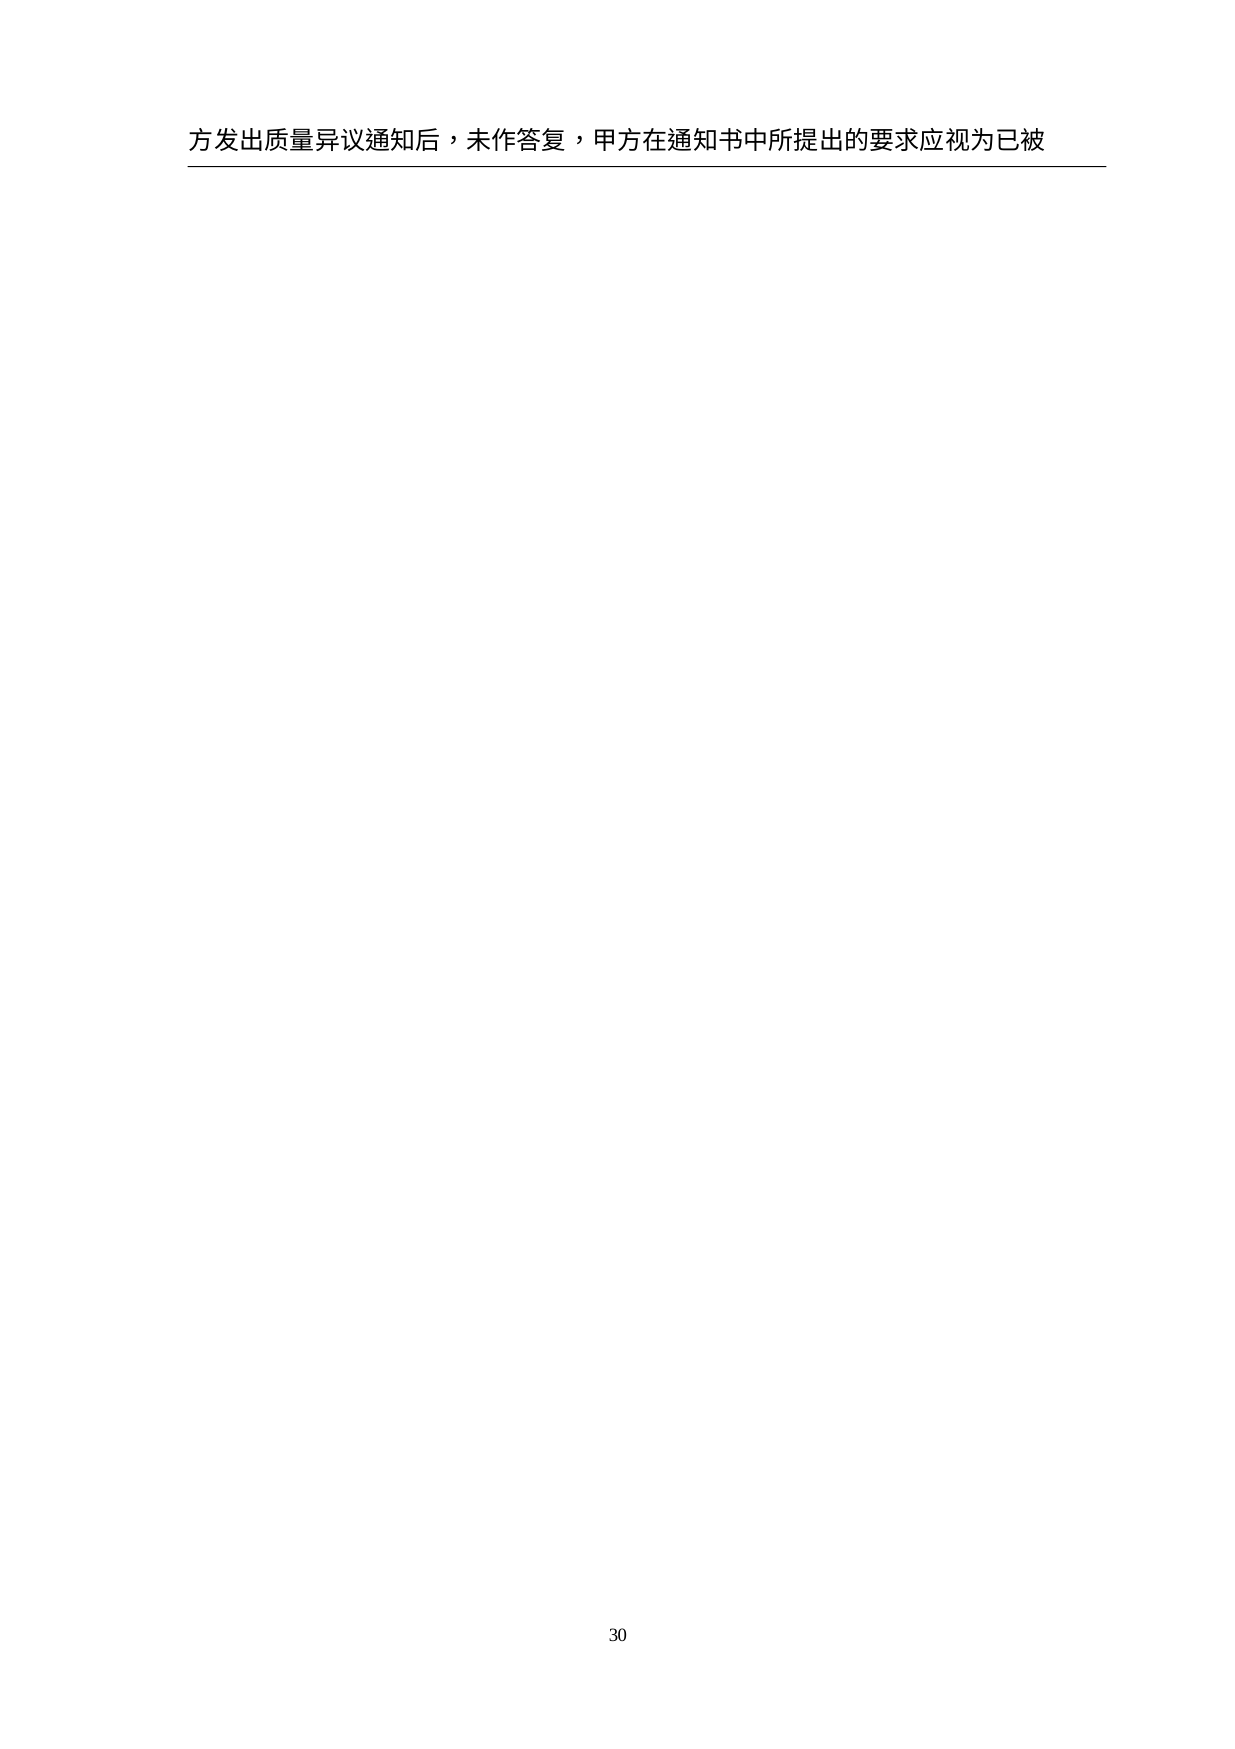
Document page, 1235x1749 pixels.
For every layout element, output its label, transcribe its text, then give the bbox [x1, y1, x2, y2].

text 方发出质量异议通知后，未作答复，甲方在通知书中所提出的要求应视为已被 [189, 125, 1055, 156]
